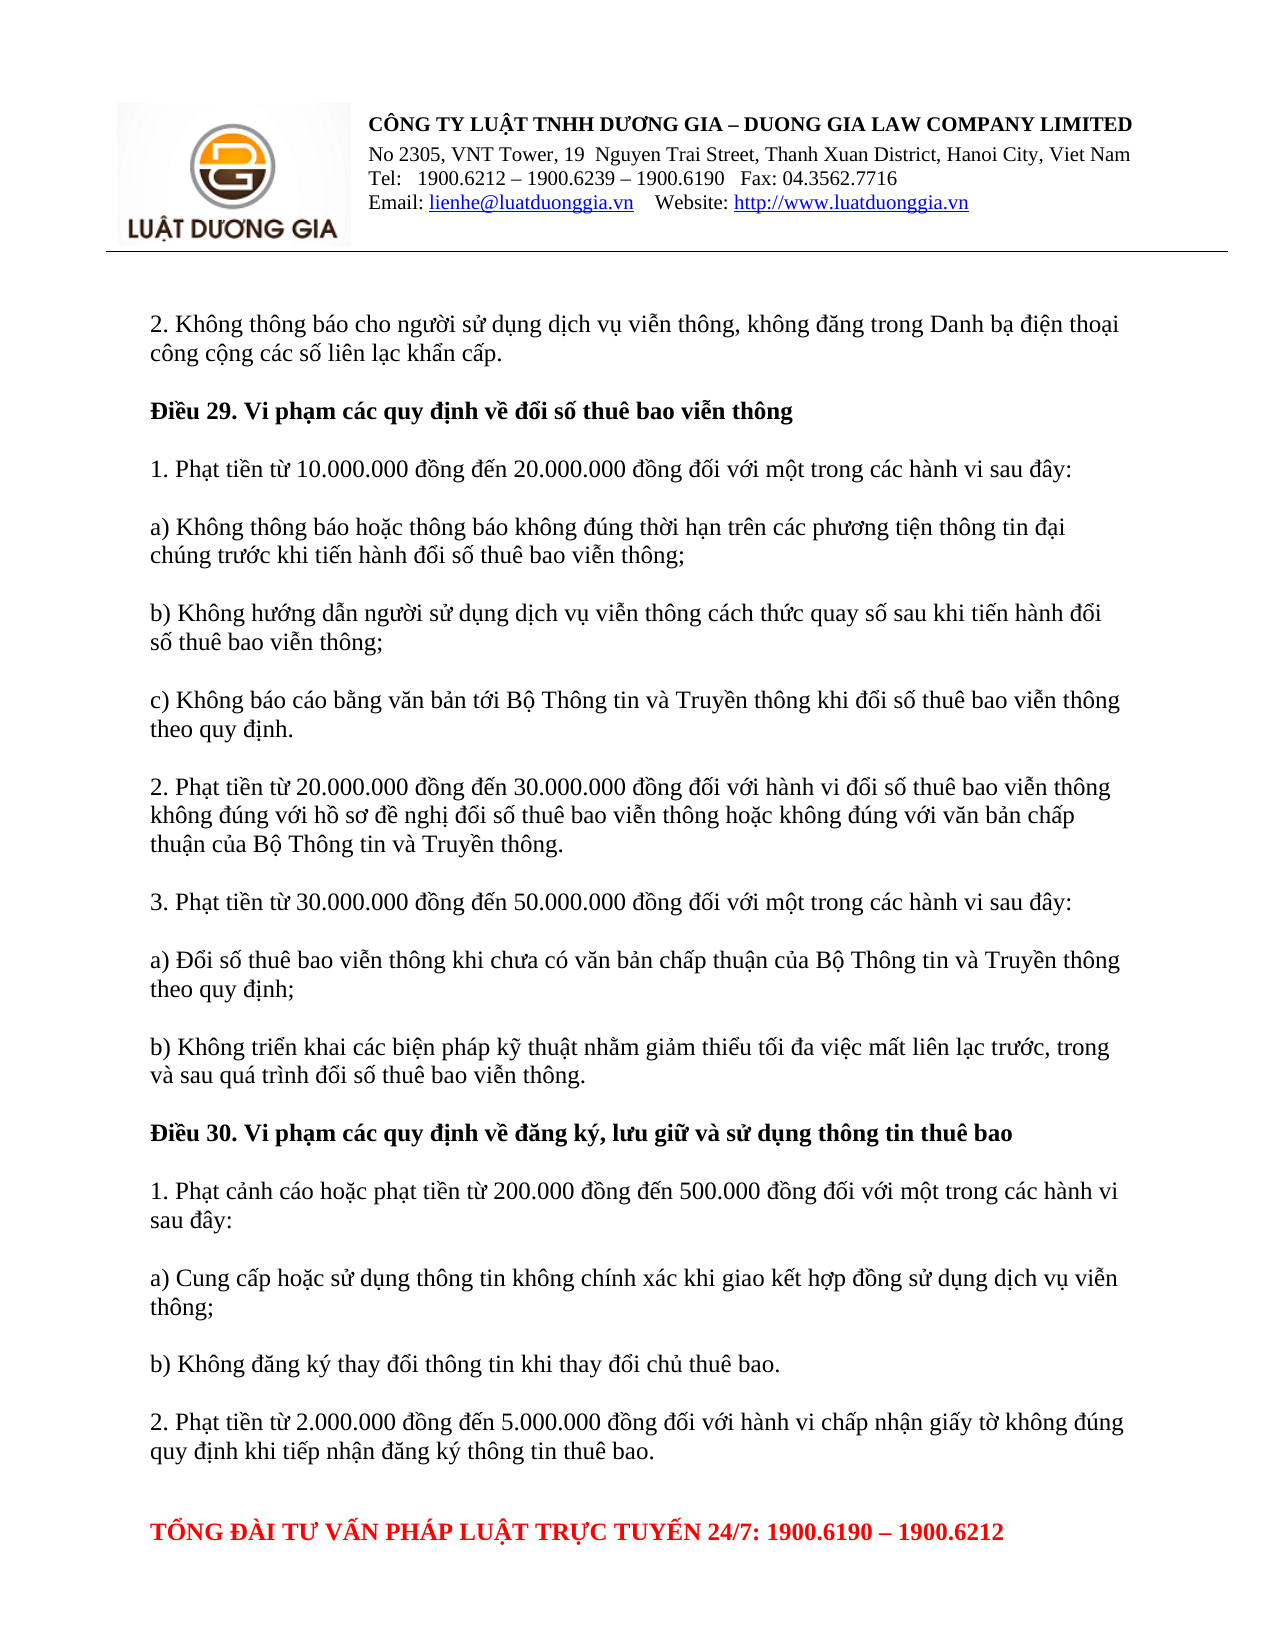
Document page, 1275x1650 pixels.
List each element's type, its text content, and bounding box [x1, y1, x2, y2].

picture [116, 103, 352, 246]
text 2. Phạt tiền từ 20.000.000 đồng đến 30.000.000 đồng đối với hành vi đổi số thuê bao viễn thông không đúng với hồ sơ đề nghị đổi số thuê bao viễn thông hoặc không đúng với văn bản chấp thuận của Bộ Thông tin và Truyền thông. [150, 772, 1125, 858]
text a) Đổi số thuê bao viễn thông khi chưa có văn bản chấp thuận của Bộ Thông tin và Truyền thông theo quy định; [150, 945, 1125, 1002]
text Điều 29. Vi phạm các quy định về đổi số thuê bao viễn thông [150, 396, 1125, 424]
text b) Không đăng ký thay đổi thông tin khi thay đổi chủ thuê bao. [150, 1349, 1125, 1378]
text b) Không triển khai các biện pháp kỹ thuật nhằm giảm thiểu tối đa việc mất liên lạc trước, trong và sau quá trình đổi số thuê bao viễn thông. [150, 1032, 1125, 1089]
text c) Không báo cáo bằng văn bản tới Bộ Thông tin và Truyền thông khi đổi số thuê bao viễn thông theo quy định. [150, 685, 1125, 742]
text 1. Phạt tiền từ 10.000.000 đồng đến 20.000.000 đồng đối với một trong các hành vi sau đây: [150, 454, 1125, 482]
text a) Cung cấp hoặc sử dụng thông tin không chính xác khi giao kết hợp đồng sử dụng dịch vụ viễn thông; [150, 1263, 1125, 1320]
text a) Không thông báo hoặc thông báo không đúng thời hạn trên các phương tiện thông tin đại chúng trước khi tiến hành đổi số thuê bao viễn thông; [150, 512, 1125, 569]
text 2. Không thông báo cho người sử dụng dịch vụ viễn thông, không đăng trong Danh bạ điện thoại công cộng các số liên lạc khẩn cấp. [150, 309, 1125, 367]
text Điều 30. Vi phạm các quy định về đăng ký, lưu giữ và sử dụng thông tin thuê bao [150, 1118, 1125, 1147]
text b) Không hướng dẫn người sử dụng dịch vụ viễn thông cách thức quay số sau khi tiến hành đổi số thuê bao viễn thông; [150, 598, 1125, 656]
text 2. Phạt tiền từ 2.000.000 đồng đến 5.000.000 đồng đối với hành vi chấp nhận giấy tờ không đúng quy định khi tiếp nhận đăng ký thông tin thuê bao. [150, 1407, 1125, 1465]
text 3. Phạt tiền từ 30.000.000 đồng đến 50.000.000 đồng đối với một trong các hành vi sau đây: [150, 887, 1125, 916]
text 1. Phạt cảnh cáo hoặc phạt tiền từ 200.000 đồng đến 500.000 đồng đối với một trong các hành vi sau đây: [150, 1176, 1125, 1234]
